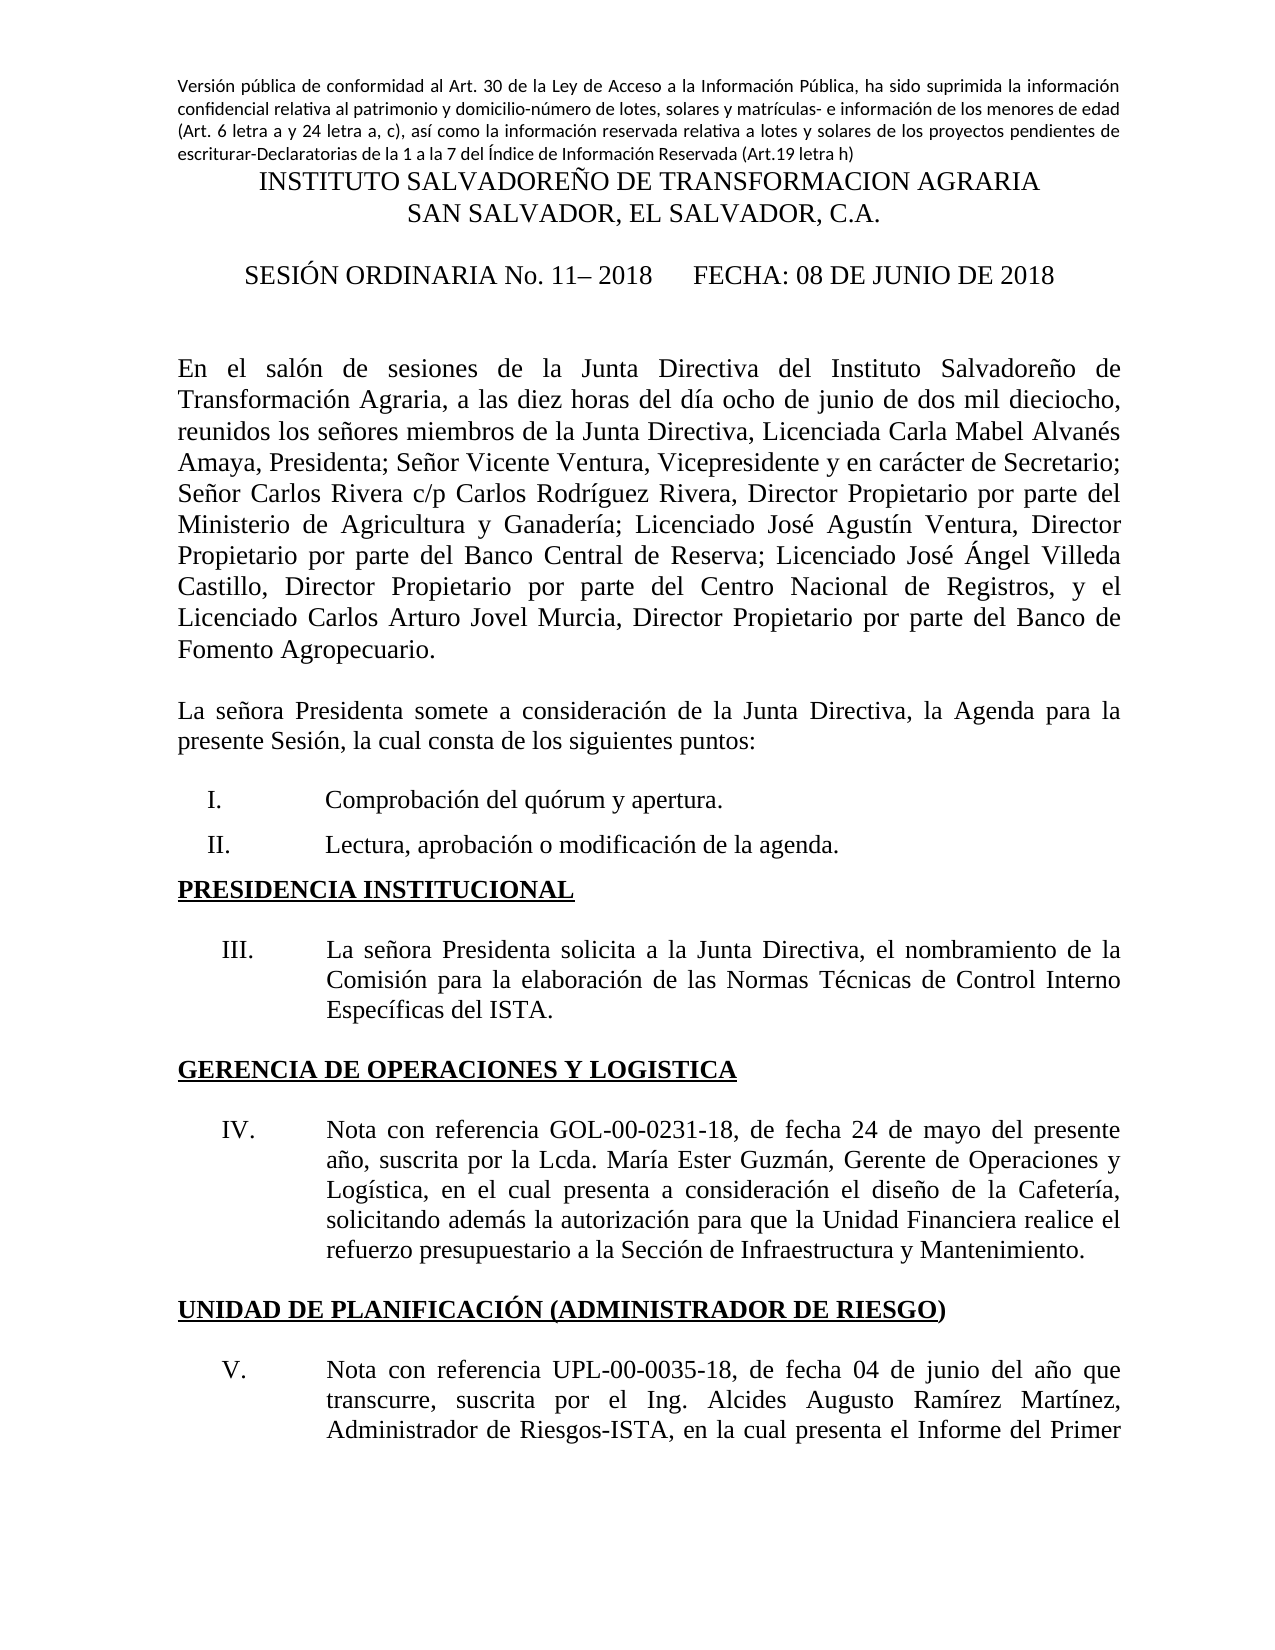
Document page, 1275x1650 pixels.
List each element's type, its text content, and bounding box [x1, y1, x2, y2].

list Lectura, aprobación o modificación de la agenda. [207, 829, 1122, 859]
text INSTITUTO SALVADOREÑO DE TRANSFORMACION AGRARIA [177, 166, 1122, 197]
text UNIDAD DE PLANIFICACIÓN (ADMINISTRADOR DE RIESGO) [177, 1294, 1122, 1324]
text En el salón de sesiones de la Junta Directiva del Instituto Salvadoreño de Transformación Agraria, a las diez horas del día ocho de junio de dos mil dieciocho, reunidos los señores miembros de la Junta Directiva, Licenciada Carla Mabel Alvanés Amaya, Presidenta; Señor Vicente Ventura, Vicepresidente y en carácter de Secretario; Señor Carlos Rivera c/p Carlos Rodríguez Rivera, Director Propietario por parte del Ministerio de Agricultura y Ganadería; Licenciado José Agustín Ventura, Director Propietario por parte del Banco Central de Reserva; Licenciado José Ángel Villeda Castillo, Director Propietario por parte del Centro Nacional de Registros, y el Licenciado Carlos Arturo Jovel Murcia, Director Propietario por parte del Banco de Fomento Agropecuario. [177, 352, 1122, 664]
list Comprobación del quórum y apertura. [207, 784, 1122, 814]
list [221, 1354, 1122, 1444]
list Nota con referencia GOL-00-0231-18, de fecha 24 de mayo del presente año, suscrita por la Lcda. María Ester Guzmán, Gerente de Operaciones y Logística, en el cual presenta a consideración el diseño de la Cafetería, solicitando además la autorización para que la Unidad Financiera realice el refuerzo presupuestario a la Sección de Infraestructura y Mantenimiento. [221, 1114, 1122, 1264]
text SAN SALVADOR, EL SALVADOR, C.A. [177, 197, 1122, 228]
text SESIÓN ORDINARIA No. 11– 2018 FECHA: 08 DE JUNIO DE 2018 [177, 259, 1122, 290]
list La señora Presidenta solicita a la Junta Directiva, el nombramiento de la Comisión para la elaboración de las Normas Técnicas de Control Interno Específicas del ISTA. [221, 934, 1122, 1024]
text La señora Presidenta somete a consideración de la Junta Directiva, la Agenda para la presente Sesión, la cual consta de los siguientes puntos: [177, 695, 1122, 755]
text GERENCIA DE OPERACIONES Y LOGISTICA [177, 1054, 1122, 1084]
text PRESIDENCIA INSTITUCIONAL [177, 874, 1122, 904]
